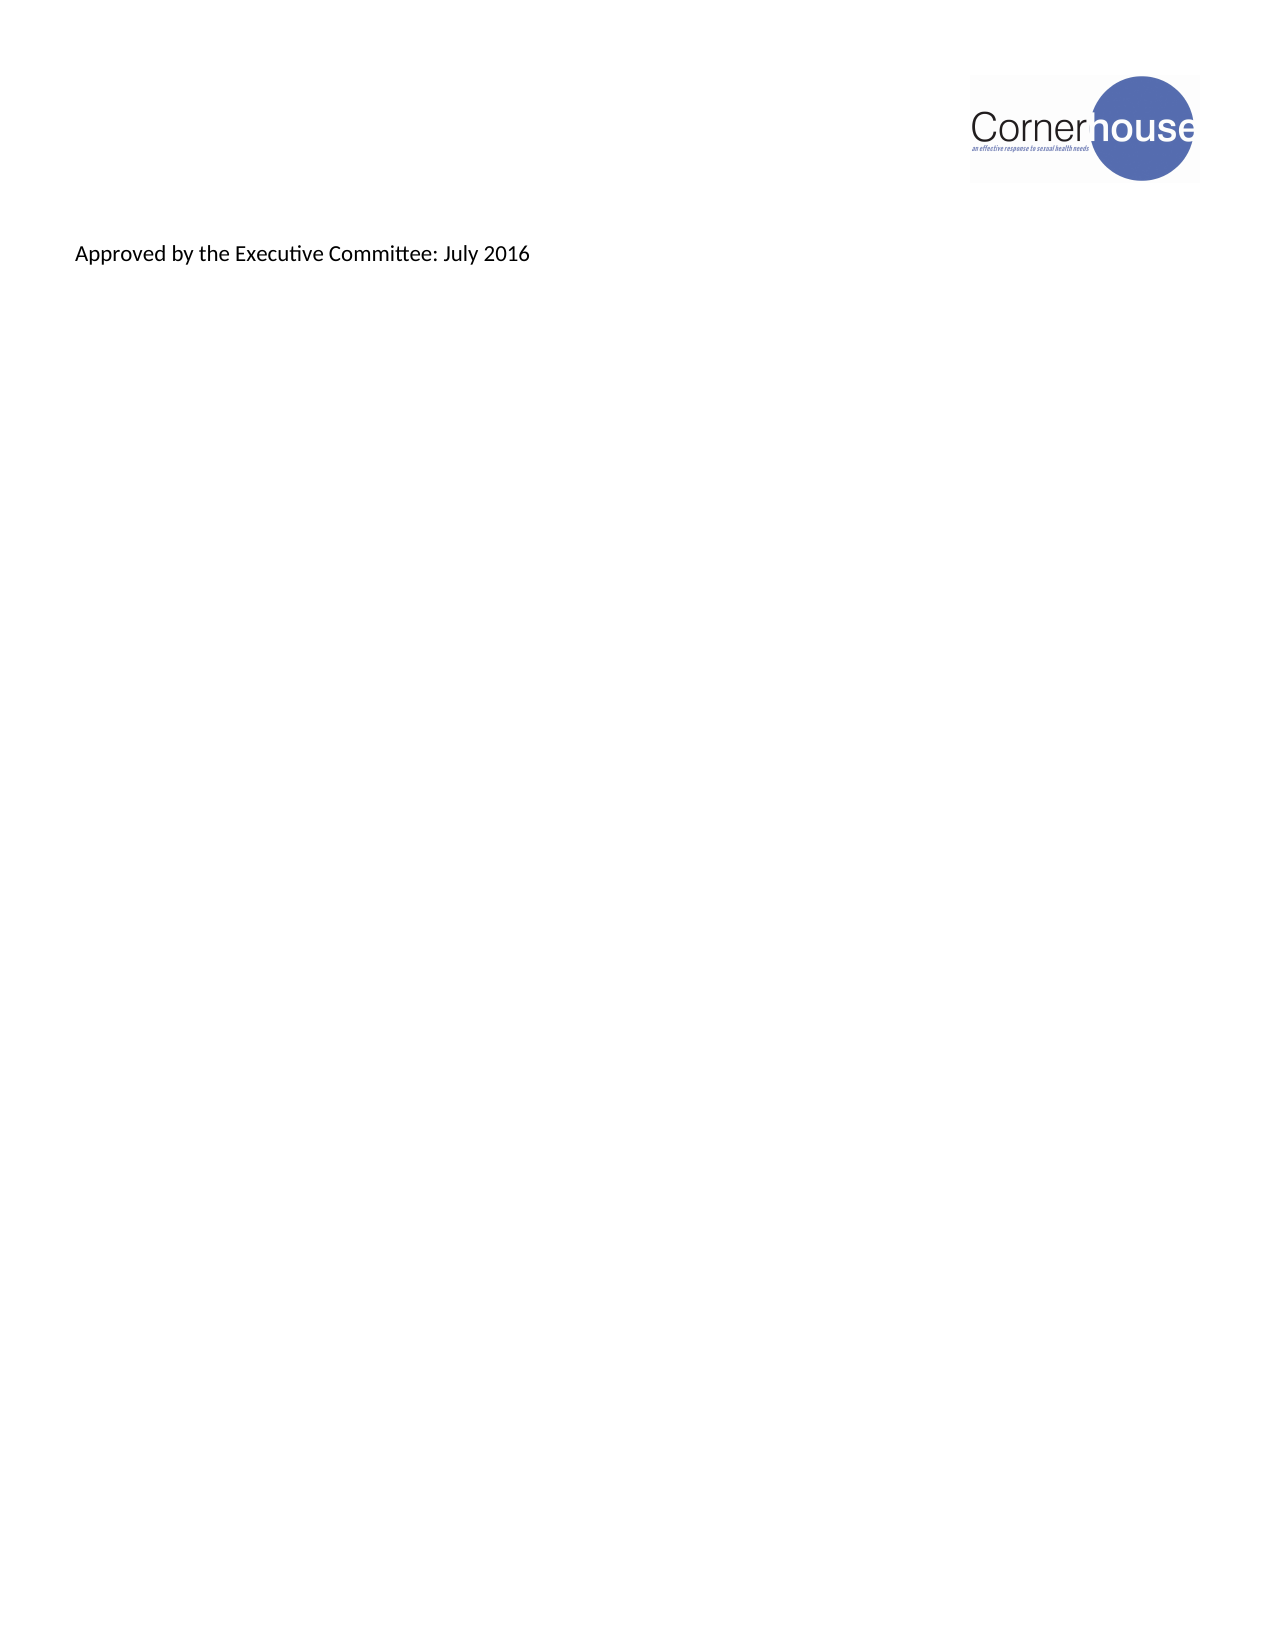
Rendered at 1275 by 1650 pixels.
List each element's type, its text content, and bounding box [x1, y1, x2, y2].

picture [970, 75, 1200, 183]
text Approved by the Executive Committee: July 2016 [75, 239, 1200, 267]
